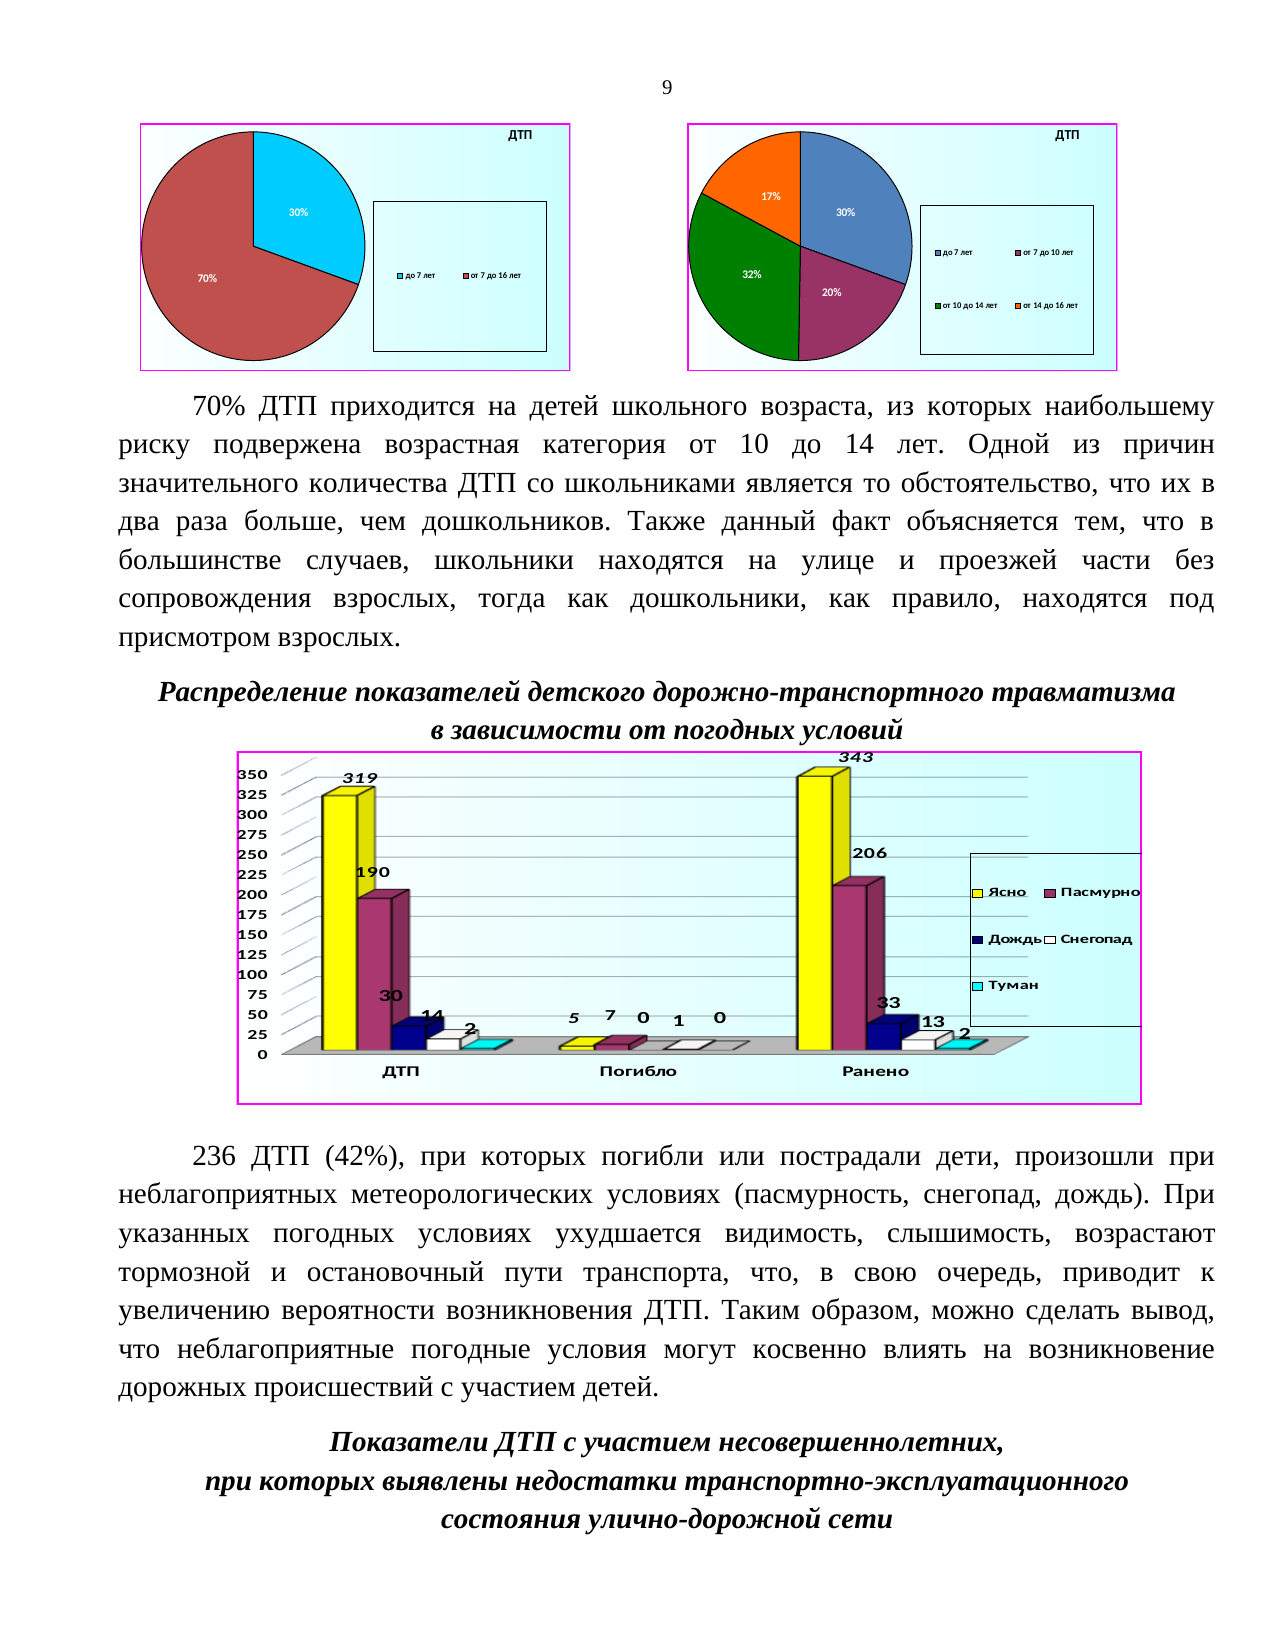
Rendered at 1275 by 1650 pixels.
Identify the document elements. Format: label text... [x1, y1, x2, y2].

text 70% ДТП приходится на детей школьного возраста, из которых наибольшему риску подвержена возрастная категория от 10 до 14 лет. Одной из причин значительного количества ДТП со школьниками является то обстоятельство, что их в два раза больше, чем дошкольников. Также данный факт объясняется тем, что в большинстве случаев, школьники находятся на улице и проезжей части без сопровождения взрослых, тогда как дошкольники, как правило, находятся под присмотром взрослых. [118, 388, 1216, 652]
text Показатели ДТП с участием несовершеннолетних, [118, 1424, 1216, 1458]
text 236 ДТП (42%), при которых погибли или пострадали дети, произошли при неблагоприятных метеорологических условиях (пасмурность, снегопад, дождь). При указанных погодных условиях ухудшается видимость, слышимость, возрастают тормозной и остановочный пути транспорта, что, в свою очередь, приводит к увеличению вероятности возникновения ДТП. Таким образом, можно сделать вывод, что неблагоприятные погодные условия могут косвенно влиять на возникновение дорожных происшествий с участием детей. [118, 1138, 1216, 1403]
text в зависимости от погодных условий [118, 712, 1216, 746]
text состояния улично-дорожной сети [118, 1501, 1216, 1535]
text Распределение показателей детского дорожно-транспортного травматизма [118, 674, 1216, 707]
text при которых выявлены недостатки транспортно-эксплуатационного [118, 1463, 1216, 1496]
